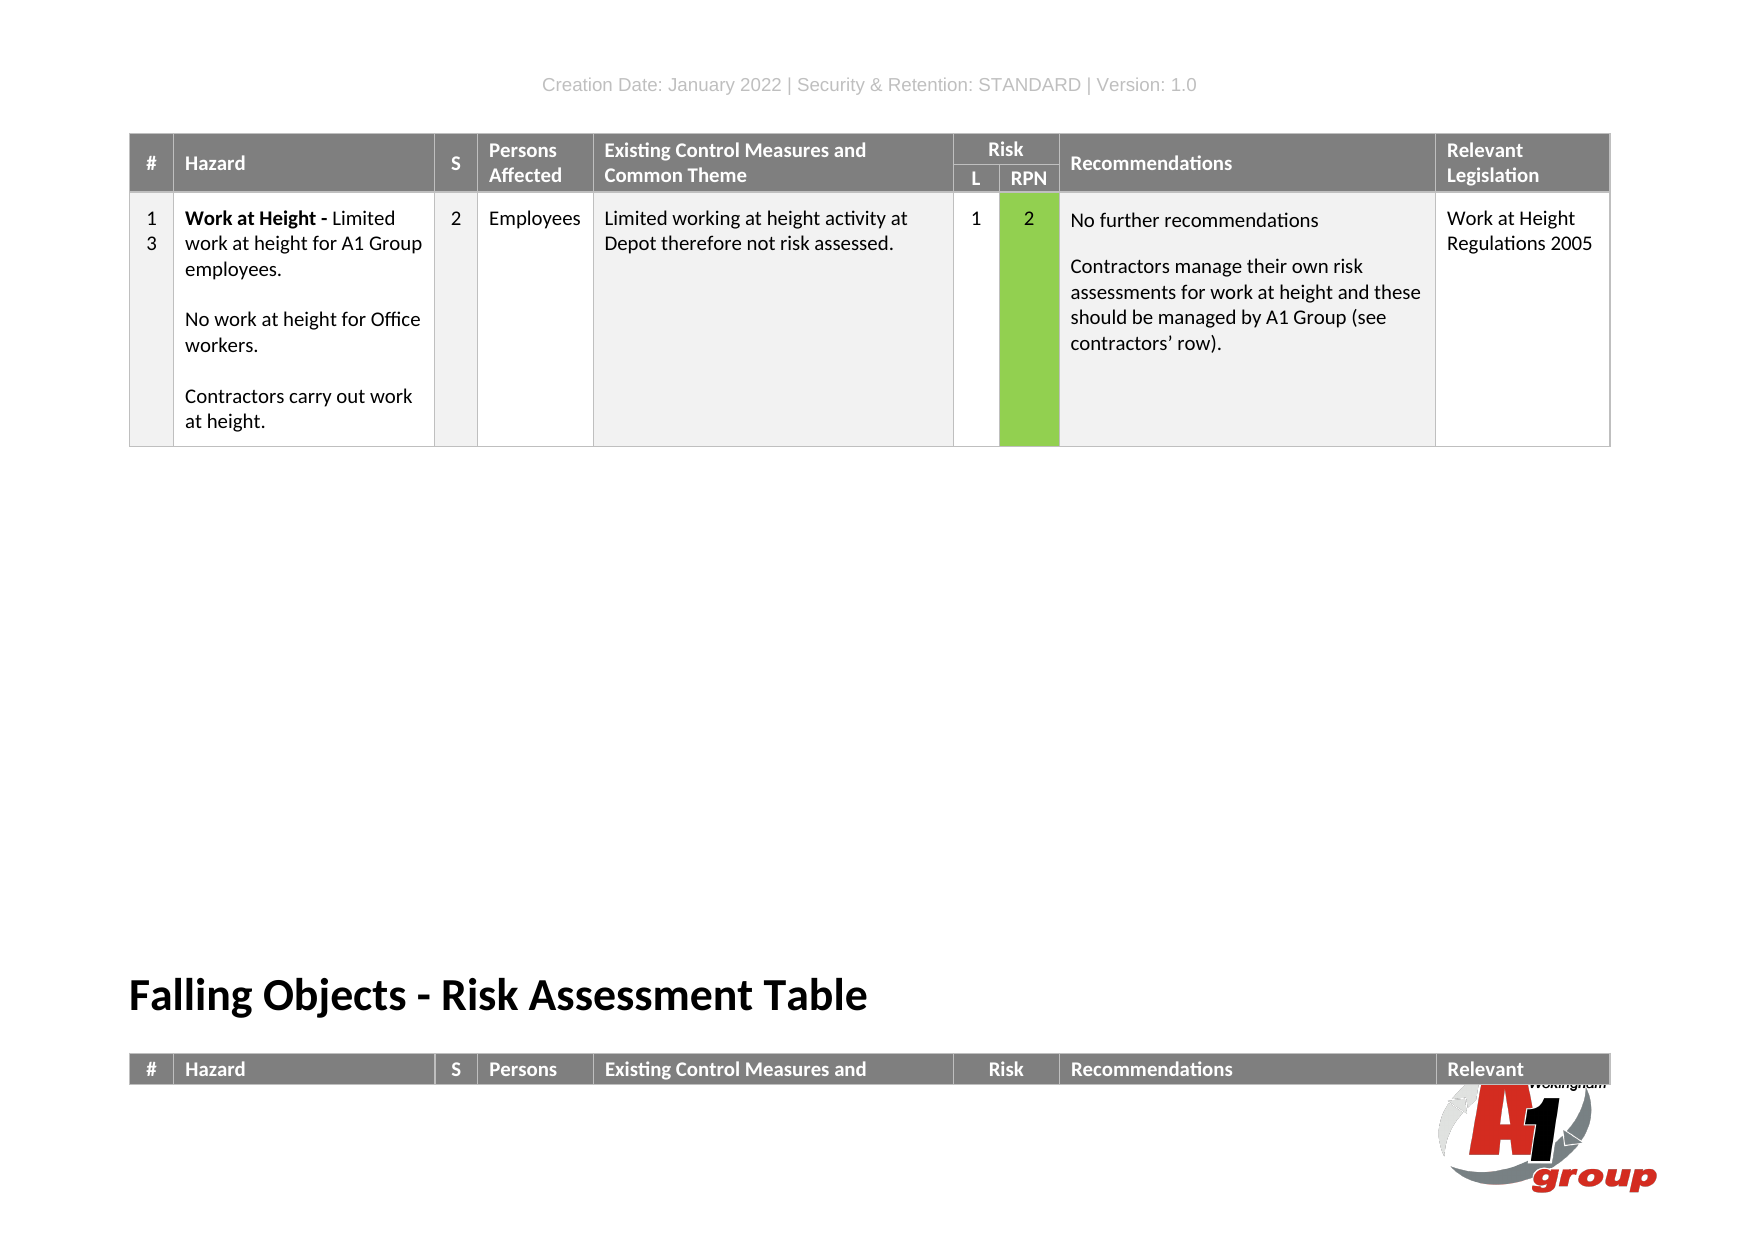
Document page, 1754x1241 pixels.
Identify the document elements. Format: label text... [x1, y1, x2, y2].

table_header Existing Control Measures and Common Theme [594, 134, 953, 191]
table_cell Employees [478, 193, 593, 446]
table_cell Limited working at height activity at Depot therefore not risk assessed. [594, 193, 953, 446]
table_cell RPN [1000, 165, 1059, 191]
table_header Persons Affected [478, 1054, 593, 1084]
table_header Hazard [174, 134, 434, 191]
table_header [594, 1054, 953, 1084]
table_cell 2 [1000, 193, 1059, 446]
table_cell 1 [954, 193, 999, 446]
table_header S [435, 134, 477, 191]
table_header Recommendations [1060, 134, 1435, 191]
table_header Risk [954, 134, 1059, 164]
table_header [1437, 1054, 1609, 1084]
table_cell 2 [435, 193, 477, 446]
table_header Relevant Legislation [1436, 134, 1609, 191]
table_header Persons Affected [478, 134, 593, 191]
subtitle Falling Objects - Risk Assessment Table [129, 966, 1609, 1022]
table_cell L [954, 165, 999, 191]
table_cell No further recommendations Contractors manage their own risk assessments for work at height and these should be managed by A1 Group (see contractors’ row). [1060, 193, 1435, 446]
table_cell Work at Height Regulations 2005 [1436, 193, 1609, 446]
table_header Risk [954, 1054, 1059, 1084]
table_header Hazard [174, 1054, 434, 1084]
table_header # [130, 134, 173, 191]
table_header S [436, 1054, 477, 1084]
table_cell 13 [130, 193, 173, 446]
table_cell Work at Height - Limited work at height for A1 Group employees. No work at height for Office workers. Contractors carry out work at height. [174, 193, 434, 446]
table_header # [130, 1054, 173, 1084]
table_header Recommendations [1060, 1054, 1436, 1084]
picture [1436, 1055, 1660, 1196]
